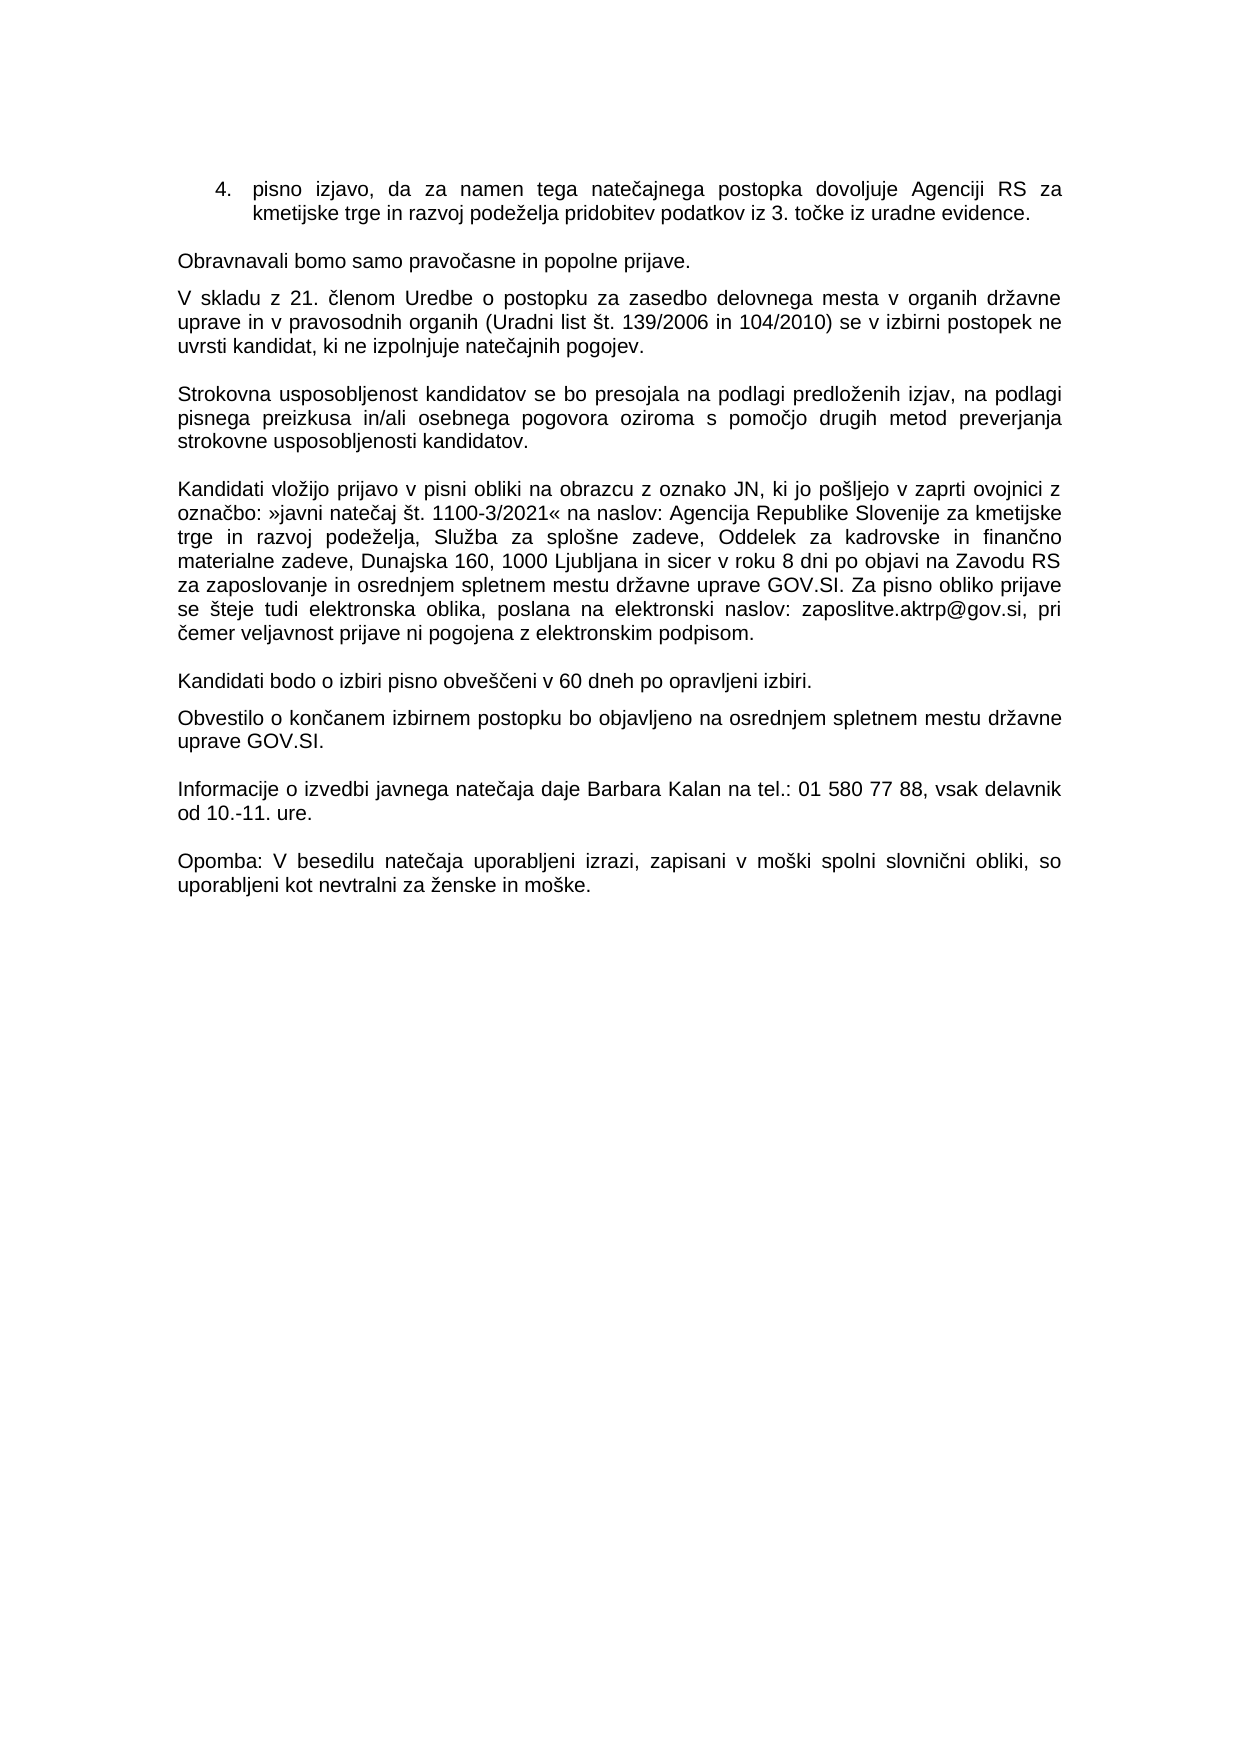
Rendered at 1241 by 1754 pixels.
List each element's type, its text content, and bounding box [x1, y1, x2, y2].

text Kandidati vložijo prijavo v pisni obliki na obrazcu z oznako JN, ki jo pošljejo v zaprti ovojnici z označbo: »javni natečaj št. 1100-3/2021« na naslov: Agencija Republike Slovenije za kmetijske trge in razvoj podeželja, Služba za splošne zadeve, Oddelek za kadrovske in finančno materialne zadeve, Dunajska 160, 1000 Ljubljana in sicer v roku 8 dni po objavi na Zavodu RS za zaposlovanje in osrednjem spletnem mestu državne uprave GOV.SI. Za pisno obliko prijave se šteje tudi elektronska oblika, poslana na elektronski naslov: zaposlitve.aktrp@gov.si, pri čemer veljavnost prijave ni pogojena z elektronskim podpisom. [177, 477, 1063, 645]
text V skladu z 21. členom Uredbe o postopku za zasedbo delovnega mesta v organih državne uprave in v pravosodnih organih (Uradni list št. 139/2006 in 104/2010) se v izbirni postopek ne uvrsti kandidat, ki ne izpolnjuje natečajnih pogojev. [177, 286, 1063, 357]
text Opomba: V besedilu natečaja uporabljeni izrazi, zapisani v moški spolni slovnični obliki, so uporabljeni kot nevtralni za ženske in moške. [177, 849, 1063, 897]
text Kandidati bodo o izbiri pisno obveščeni v 60 dneh po opravljeni izbiri. [177, 669, 1063, 693]
text Obravnavali bomo samo pravočasne in popolne prijave. [177, 249, 1063, 273]
text Obvestilo o končanem izbirnem postopku bo objavljeno na osrednjem spletnem mestu državne uprave GOV.SI. [177, 705, 1063, 753]
text Strokovna usposobljenost kandidatov se bo presojala na podlagi predloženih izjav, na podlagi pisnega preizkusa in/ali osebnega pogovora oziroma s pomočjo drugih metod preverjanja strokovne usposobljenosti kandidatov. [177, 381, 1063, 453]
text Informacije o izvedbi javnega natečaja daje Barbara Kalan na tel.: 01 580 77 88, vsak delavnik od 10.-11. ure. [177, 777, 1063, 825]
list pisno izjavo, da za namen tega natečajnega postopka dovoljuje Agenciji RS za kmetijske trge in razvoj podeželja pridobitev podatkov iz 3. točke iz uradne evidence. [215, 177, 1063, 225]
